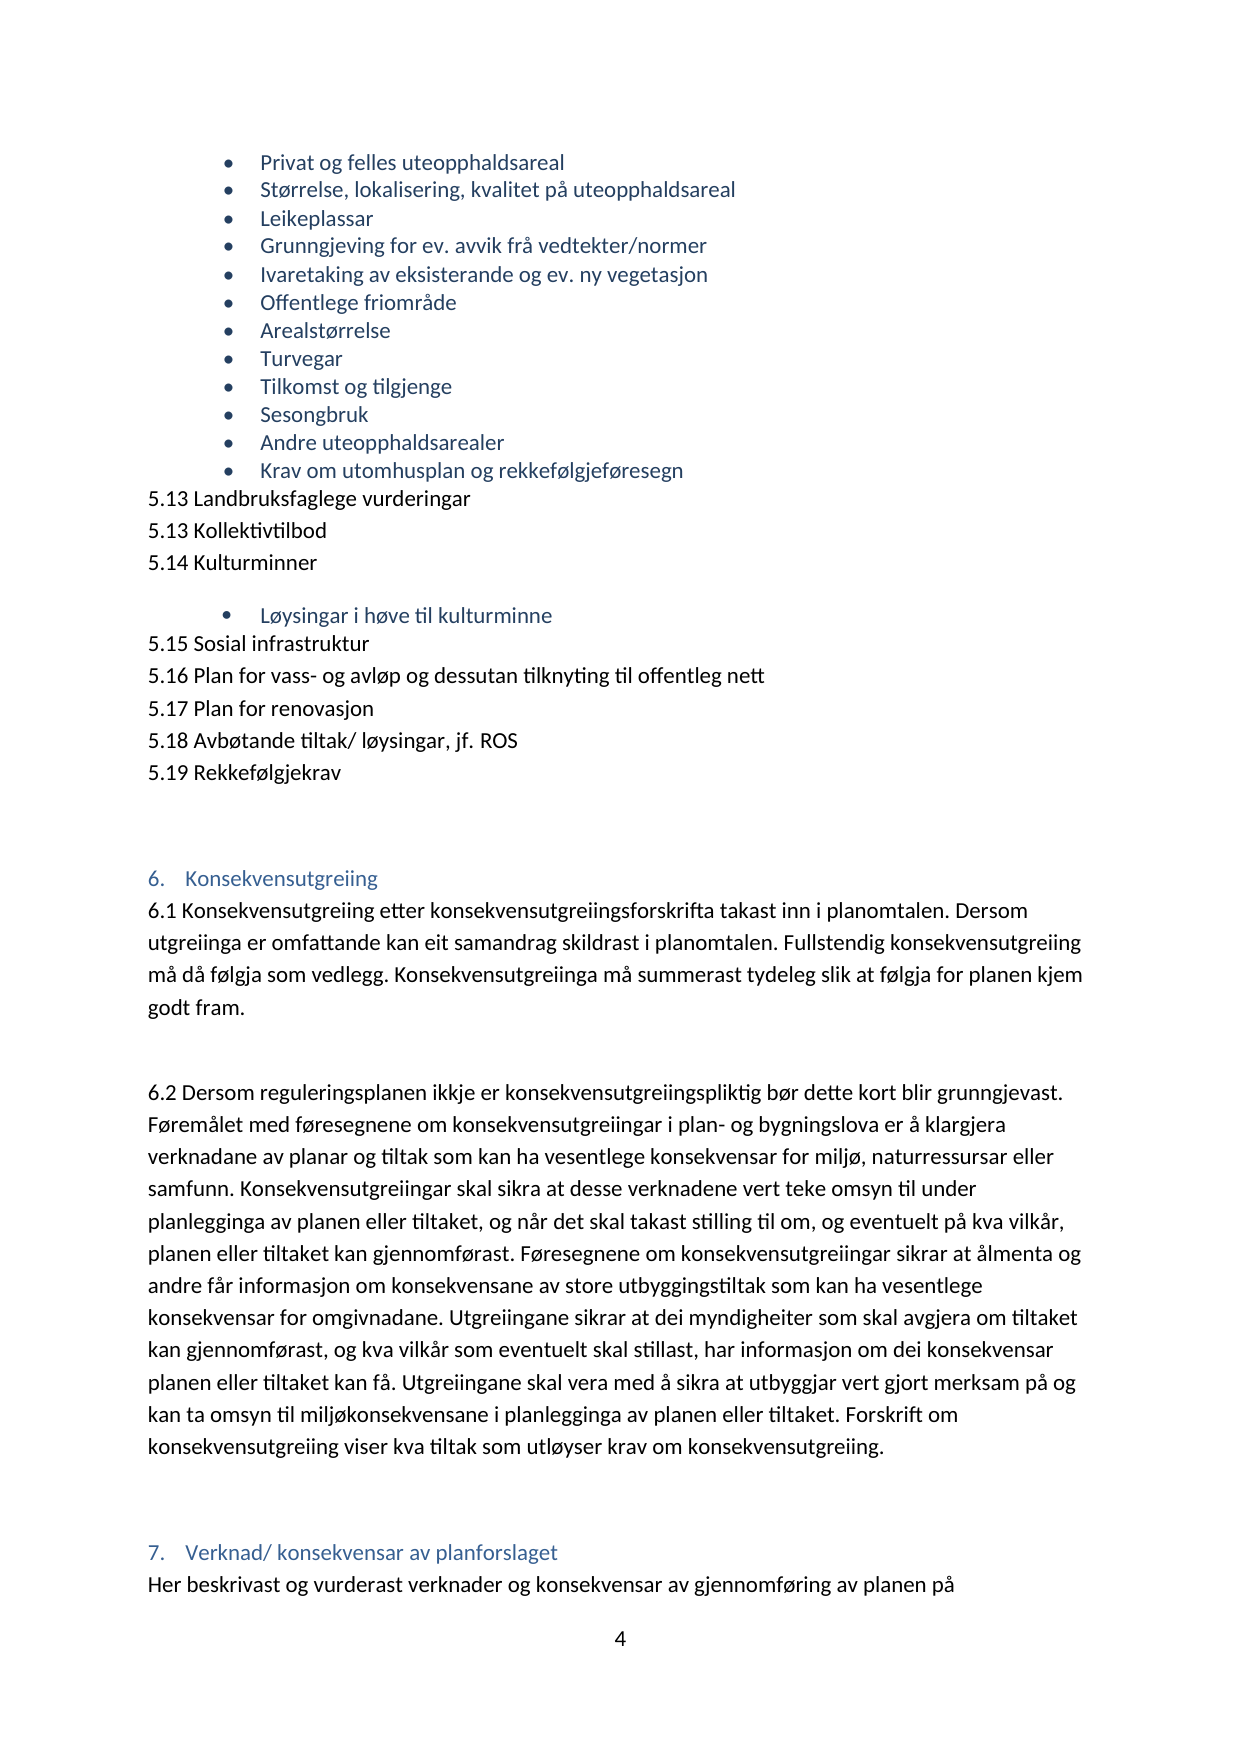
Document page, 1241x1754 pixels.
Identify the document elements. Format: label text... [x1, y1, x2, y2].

subtitle Tilkomst og tilgjenge [223, 372, 1093, 400]
subtitle Grunngjeving for ev. avvik frå vedtekter/normer [223, 232, 1093, 260]
subtitle Krav om utomhusplan og rekkefølgjeføresegn [223, 456, 1093, 484]
text 5.13 Landbruksfaglege vurderingar 5.13 Kollektivtilbod 5.14 Kulturminner [148, 484, 1093, 576]
subtitle Leikeplassar [223, 204, 1093, 232]
subtitle Andre uteopphaldsarealer [223, 428, 1093, 456]
subtitle Konsekvensutgreiing [148, 864, 1093, 892]
subtitle Størrelse, lokalisering, kvalitet på uteopphaldsareal [223, 176, 1093, 204]
subtitle Turvegar [223, 344, 1093, 372]
text 6.1 Konsekvensutgreiing etter konsekvensutgreiingsforskrifta takast inn i planomtalen. Dersom utgreiinga er omfattande kan eit samandrag skildrast i planomtalen. Fullstendig konsekvensutgreiing må då følgja som vedlegg. Konsekvensutgreiinga må summerast tydeleg slik at følgja for planen kjem godt fram. [148, 896, 1093, 1021]
subtitle Løysingar i høve til kulturminne [223, 601, 1093, 629]
subtitle Ivaretaking av eksisterande og ev. ny vegetasjon [223, 260, 1093, 288]
subtitle Arealstørrelse [223, 316, 1093, 344]
text 5.15 Sosial infrastruktur 5.16 Plan for vass- og avløp og dessutan tilknyting til offentleg nett 5.17 Plan for renovasjon 5.18 Avbøtande tiltak/ løysingar, jf. ROS 5.19 Rekkefølgjekrav [148, 629, 1093, 786]
subtitle Sesongbruk [223, 400, 1093, 428]
subtitle Offentlege friområde [223, 288, 1093, 316]
subtitle Privat og felles uteopphaldsareal [223, 148, 1093, 176]
subtitle Verknad/ konsekvensar av planforslaget [148, 1538, 1093, 1566]
text Her beskrivast og vurderast verknader og konsekvensar av gjennomføring av planen på [148, 1570, 1093, 1598]
text 6.2 Dersom reguleringsplanen ikkje er konsekvensutgreiingspliktig bør dette kort blir grunngjevast. Føremålet med føresegnene om konsekvensutgreiingar i plan- og bygningslova er å klargjera verknadane av planar og tiltak som kan ha vesentlege konsekvensar for miljø, naturressursar eller samfunn. Konsekvensutgreiingar skal sikra at desse verknadene vert teke omsyn til under planlegginga av planen eller tiltaket, og når det skal takast stilling til om, og eventuelt på kva vilkår, planen eller tiltaket kan gjennomførast. Føresegnene om konsekvensutgreiingar sikrar at ålmenta og andre får informasjon om konsekvensane av store utbyggingstiltak som kan ha vesentlege konsekvensar for omgivnadane. Utgreiingane sikrar at dei myndigheiter som skal avgjera om tiltaket kan gjennomførast, og kva vilkår som eventuelt skal stillast, har informasjon om dei konsekvensar planen eller tiltaket kan få. Utgreiingane skal vera med å sikra at utbyggjar vert gjort merksam på og kan ta omsyn til miljøkonsekvensane i planlegginga av planen eller tiltaket. Forskrift om konsekvensutgreiing viser kva tiltak som utløyser krav om konsekvensutgreiing. [148, 1046, 1093, 1460]
